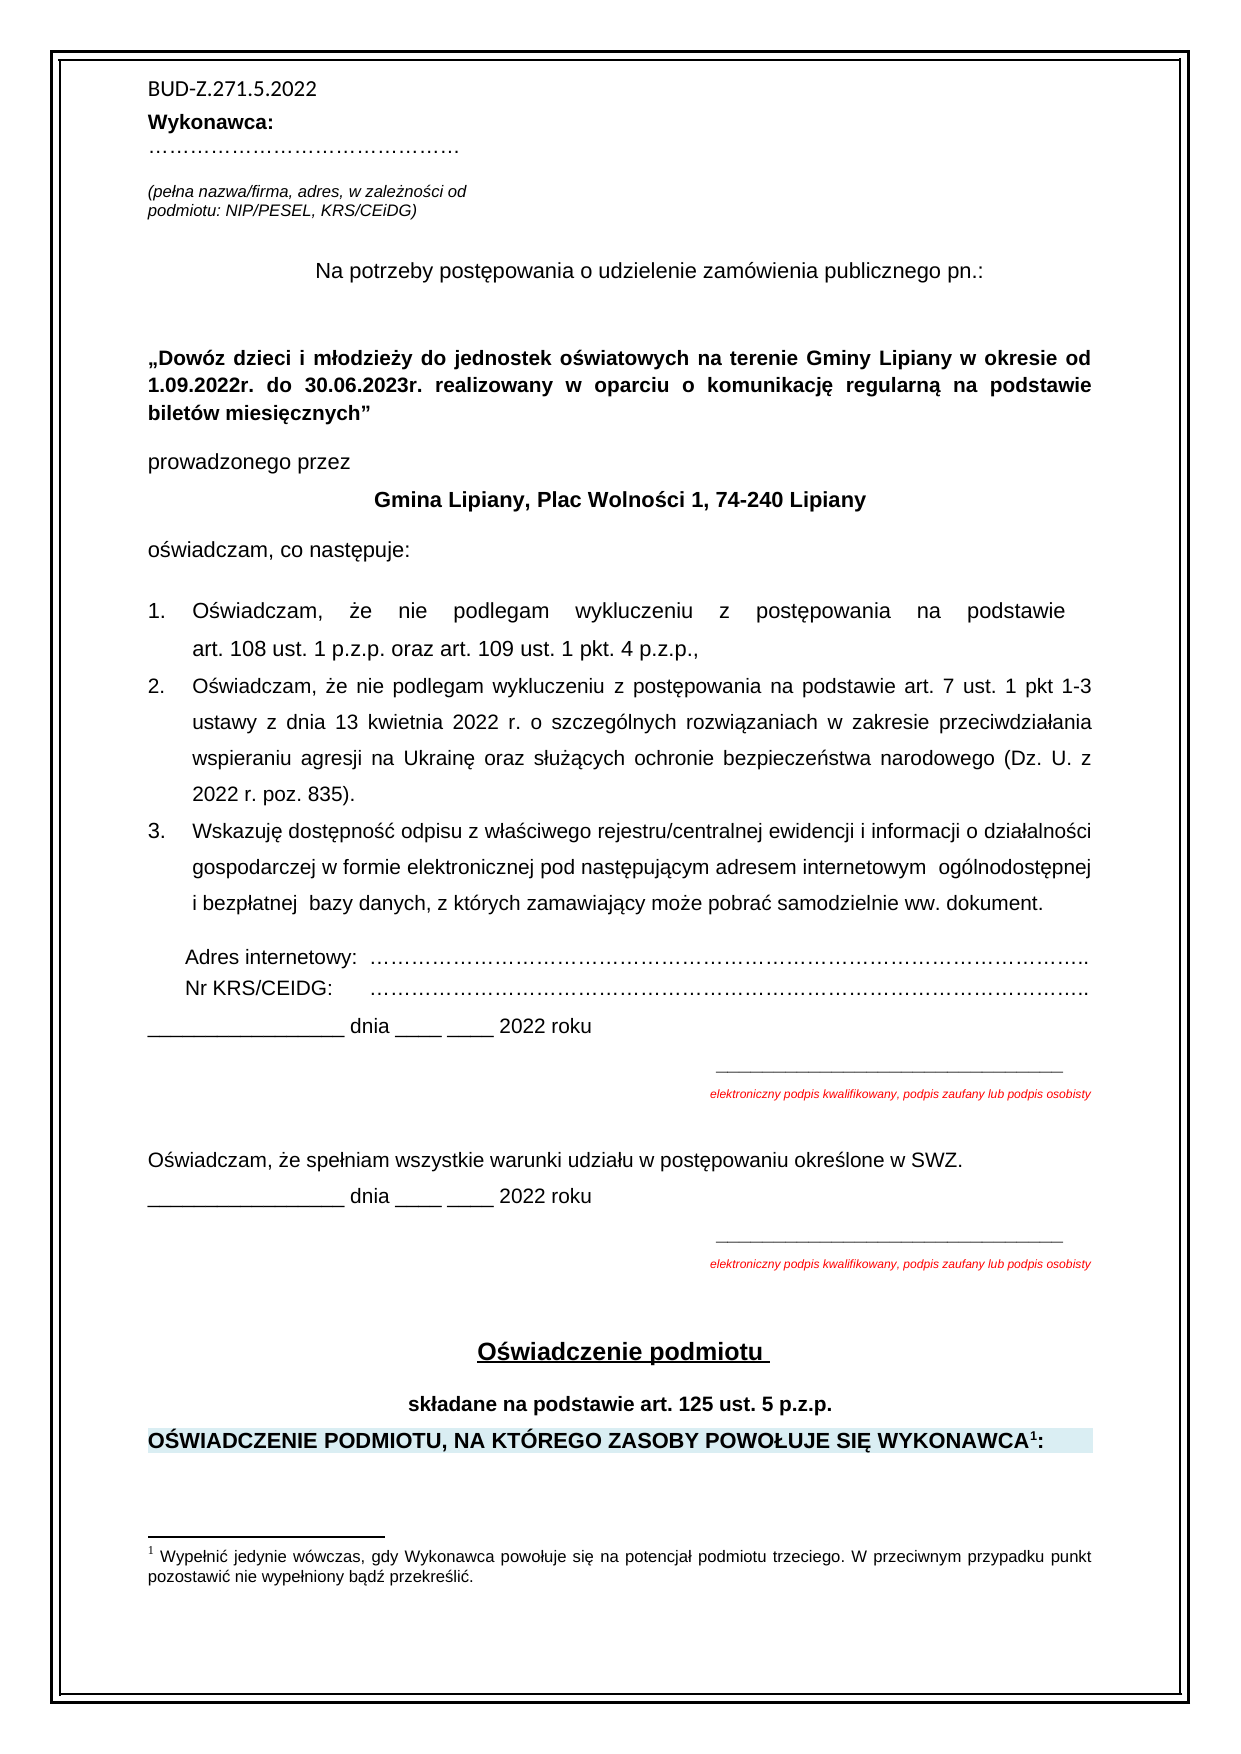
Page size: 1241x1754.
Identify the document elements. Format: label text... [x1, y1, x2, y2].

text składane na podstawie art. 125 ust. 5 p.z.p. [148, 1392, 1093, 1416]
text _________________ dnia ____ ____ 2022 roku [148, 1014, 1093, 1038]
text _________________ dnia ____ ____ 2022 roku [148, 1184, 1093, 1208]
list Wskazuję dostępność odpisu z właściwego rejestru/centralnej ewidencji i informacji o działalności gospodarczej w formie elektronicznej pod następującym adresem internetowym ogólnodostępnej i bezpłatnej bazy danych, z których zamawiający może pobrać samodzielnie ww. dokument. [148, 818, 1093, 915]
text ______________________________ [148, 1051, 1093, 1075]
text elektroniczny podpis kwalifikowany, podpis zaufany lub podpis osobisty [221, 1087, 1093, 1111]
list Adres internetowy: ………………………………………………………………………………………….. [185, 939, 1093, 971]
text Gmina Lipiany, Plac Wolności 1, 74-240 Lipiany [148, 487, 1093, 512]
text oświadczam, co następuje: [148, 537, 1093, 562]
text „Dowóz dzieci i młodzieży do jednostek oświatowych na terenie Gminy Lipiany w okresie od 1.09.2022r. do 30.06.2023r. realizowany w oparciu o komunikację regularną na podstawie biletów miesięcznych” [148, 346, 1093, 425]
text OŚWIADCZENIE PODMIOTU, NA KTÓREGO ZASOBY POWOŁUJE SIĘ WYKONAWCA: [148, 1428, 1093, 1453]
text (pełna nazwa/firma, adres, w zależności od podmiotu: NIP/PESEL, KRS/CEiDG) [148, 182, 472, 220]
text elektroniczny podpis kwalifikowany, podpis zaufany lub podpis osobisty [221, 1257, 1093, 1281]
list Nr KRS/CEIDG: ………………………………………………………………………………………….. [185, 971, 1093, 1002]
text Oświadczenie podmiotu [148, 1337, 1093, 1365]
list Oświadczam, że nie podlegam wykluczeniu z postępowania na podstawie art. 108 ust. 1 p.z.p. oraz art. 109 ust. 1 pkt. 4 p.z.p., [148, 598, 1093, 661]
text ______________________________ [148, 1221, 1093, 1244]
text Wykonawca: [148, 110, 1093, 134]
text prowadzonego przez [148, 449, 1093, 474]
text ……………………………………… [148, 134, 472, 158]
list Oświadczam, że nie podlegam wykluczeniu z postępowania na podstawie art. 7 ust. 1 pkt 1-3 ustawy z dnia 13 kwietnia 2022 r. o szczególnych rozwiązaniach w zakresie przeciwdziałania wspieraniu agresji na Ukrainę oraz służących ochronie bezpieczeństwa narodowego (Dz. U. z 2022 r. poz. 835). [148, 674, 1093, 806]
text Na potrzeby postępowania o udzielenie zamówienia publicznego pn.: [185, 258, 1093, 283]
text Oświadczam, że spełniam wszystkie warunki udziału w postępowaniu określone w SWZ. [148, 1148, 1107, 1172]
